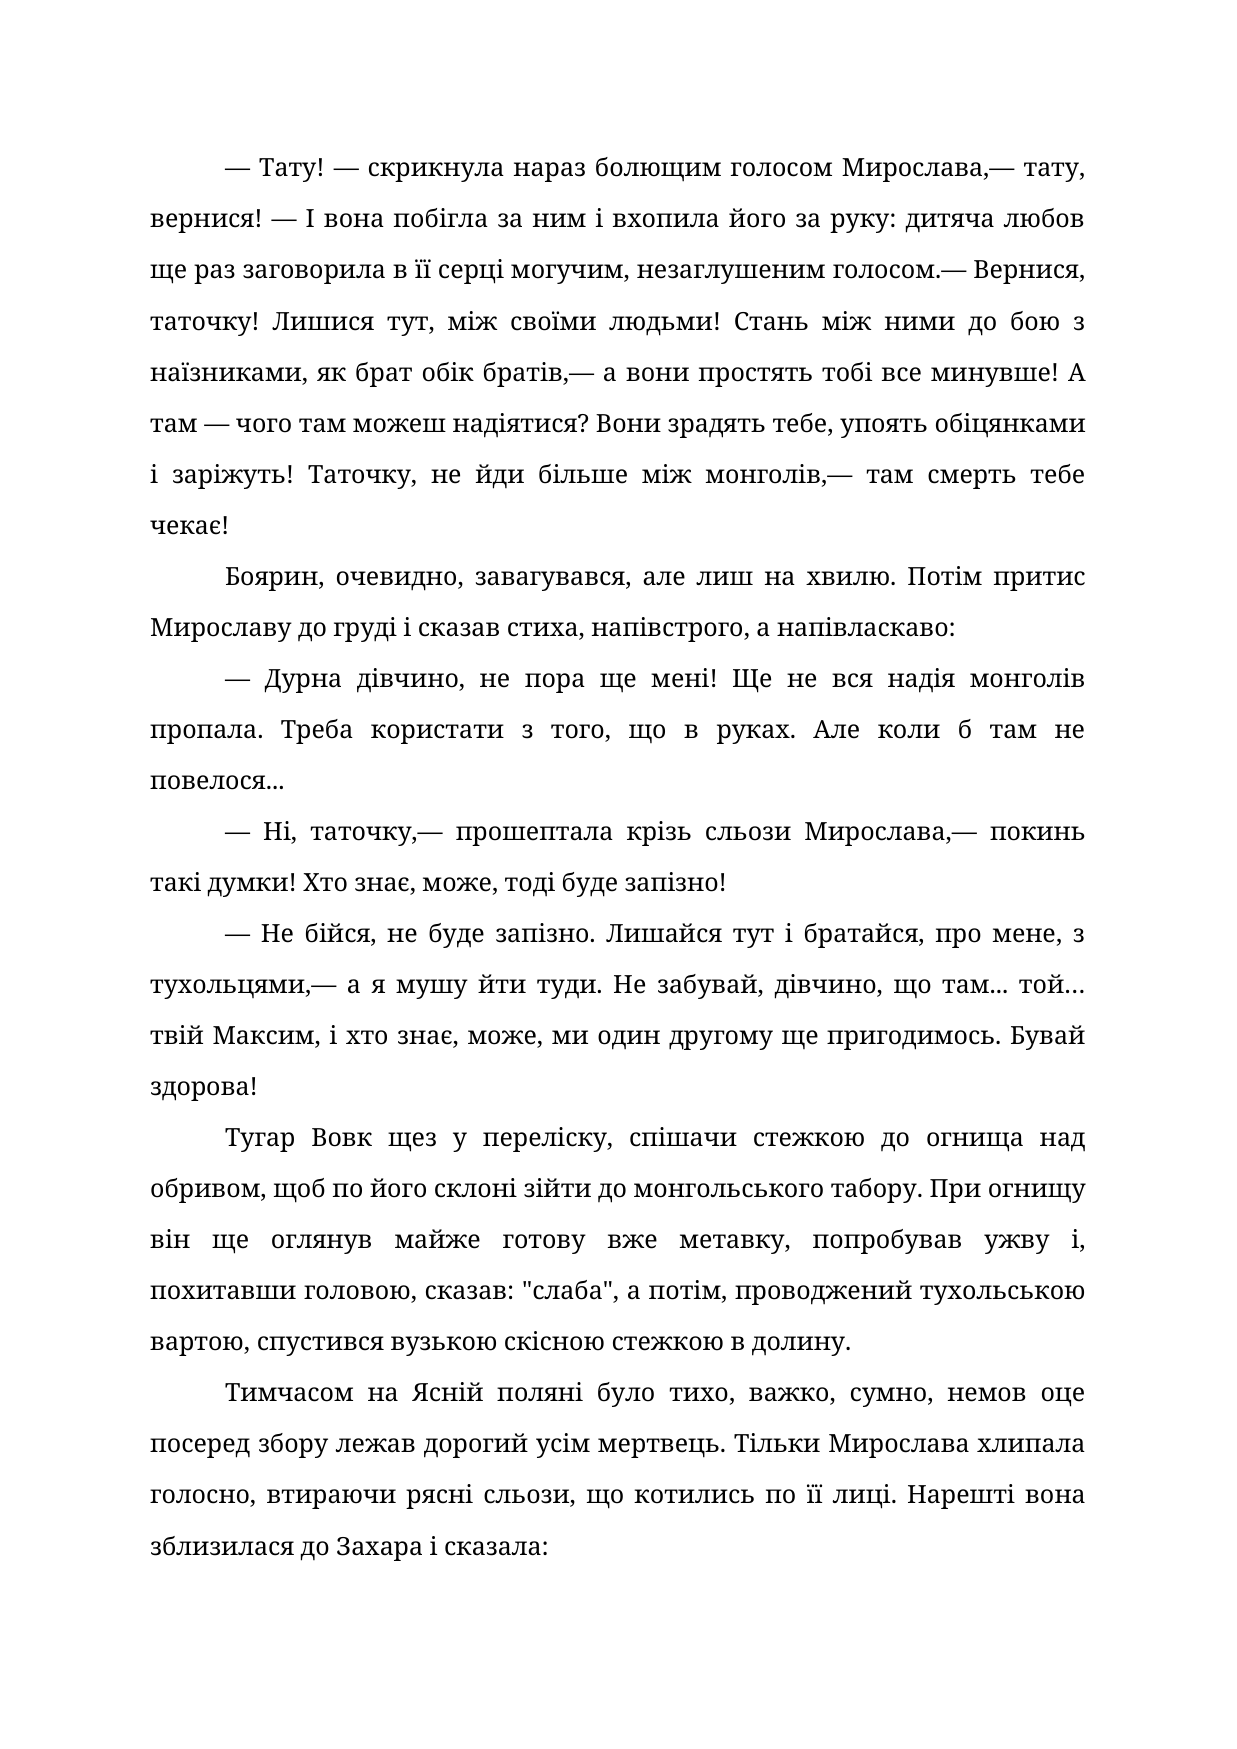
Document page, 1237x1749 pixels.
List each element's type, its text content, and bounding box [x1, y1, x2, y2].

text Тугар Вовк щез у переліску, спішачи стежкою до огнища над обривом, щоб по його склоні зійти до монгольського табору. При огнищу він ще оглянув майже готову вже метавку, попробував ужву і, похитавши головою, сказав: "слаба", а потім, проводжений тухольською вартою, спустився вузькою скісною стежкою в долину. [150, 1120, 1086, 1358]
text Тимчасом на Ясній поляні було тихо, важко, сумно, немов оце посеред збору лежав дорогий усім мертвець. Тільки Мирослава хлипала голосно, втираючи рясні сльози, що котились по її лиці. Нарешті вона зблизилася до Захара і сказала: [150, 1375, 1086, 1562]
text — Не бійся, не буде запізно. Лишайся тут і братайся, про мене, з тухольцями,— а я мушу йти туди. Не забувай, дівчино, що там... той… твій Максим, і хто знає, може, ми один другому ще пригодимось. Бувай здорова! [150, 916, 1086, 1103]
text — Ні, таточку,— прошептала крізь сльози Мирослава,— покинь такі думки! Хто знає, може, тоді буде запізно! [150, 813, 1086, 899]
text — Дурна дівчино, не пора ще мені! Ще не вся надія монголів пропала. Треба користати з того, що в руках. Але коли б там не повелося... [150, 660, 1086, 797]
text — Тату! — скрикнула нараз болющим голосом Мирослава,— тату, вернися! — І вона побігла за ним і вхопила його за руку: дитяча любов ще раз заговорила в її серці могучим, незаглушеним голосом.— Вернися, таточку! Лишися тут, між своїми людьми! Стань між ними до бою з наїзниками, як брат обік братів,— а вони простять тобі все минувше! А там — чого там можеш надіятися? Вони зрадять тебе, упоять обіцянками і заріжуть! Таточку, не йди більше між монголів,— там смерть тебе чекає! [150, 150, 1086, 541]
text Боярин, очевидно, завагувався, але лиш на хвилю. Потім притис Мирославу до груді і сказав стиха, напівстрого, а напівласкаво: [150, 558, 1086, 643]
